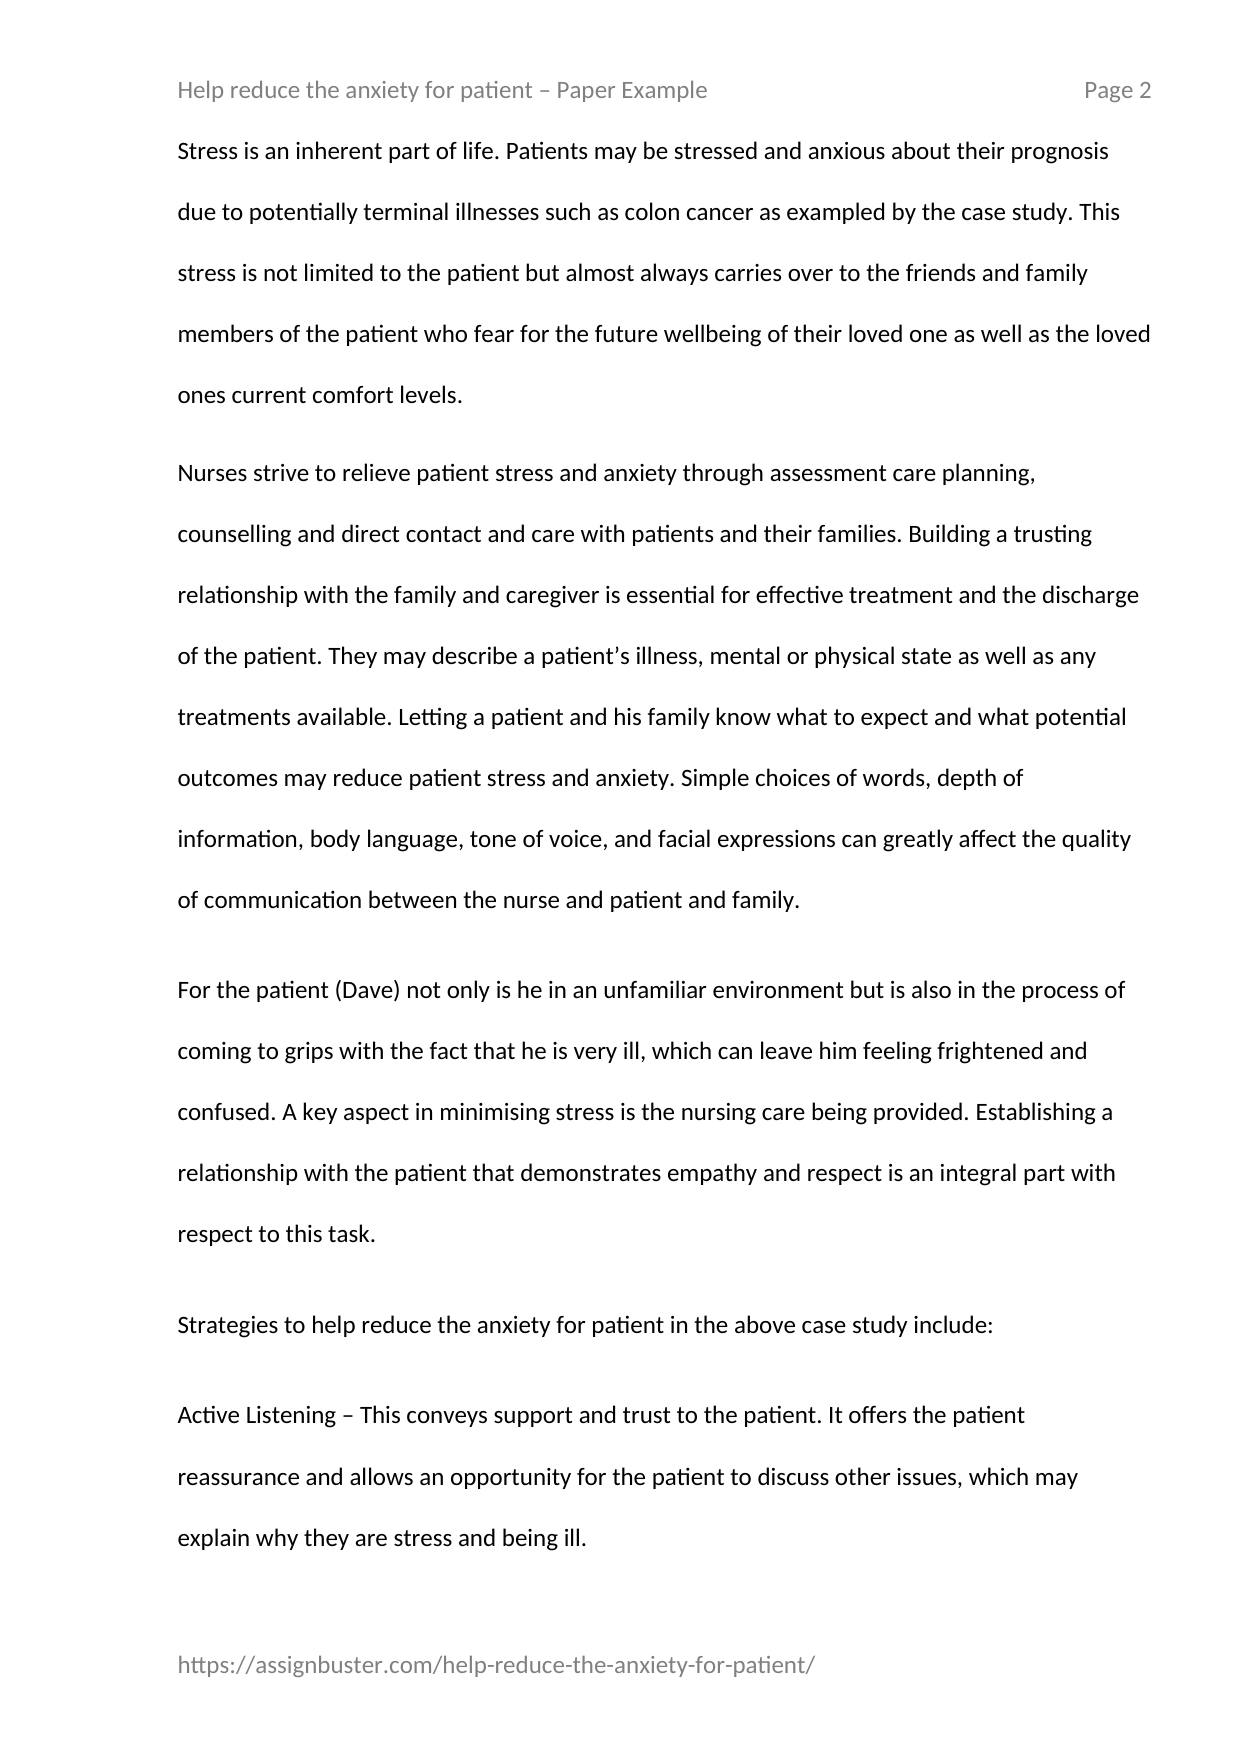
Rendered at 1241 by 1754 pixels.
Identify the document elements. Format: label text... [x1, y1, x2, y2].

text Stress is an inherent part of life. Patients may be stressed and anxious about their prognosis due to potentially terminal illnesses such as colon cancer as exampled by the case study. This stress is not limited to the patient but almost always carries over to the friends and family members of the patient who fear for the future wellbeing of their loved one as well as the loved ones current comfort levels. [177, 135, 1152, 409]
text For the patient (Dave) not only is he in an unfamiliar environment but is also in the process of coming to grips with the fact that he is very ill, which can leave him feeling frightened and confused. A key aspect in minimising stress is the nursing care being provided. Establishing a relationship with the patient that demonstrates empathy and respect is an integral part with respect to this task. [177, 974, 1152, 1249]
text Active Listening – This conveys support and trust to the patient. It offers the patient reassurance and allows an opportunity for the patient to discuss other issues, which may explain why they are stress and being ill. [177, 1400, 1152, 1552]
text Strategies to help reduce the anxiety for patient in the above case study include: [177, 1309, 1152, 1340]
text Nurses strive to relieve patient stress and anxiety through assessment care planning, counselling and direct contact and care with patients and their families. Building a trusting relationship with the family and caregiver is essential for effective treatment and the discharge of the patient. They may describe a patient’s illness, mental or physical state as well as any treatments available. Letting a patient and his family know what to expect and what potential outcomes may reduce patient stress and anxiety. Simple choices of words, depth of information, body language, tone of voice, and facial expressions can greatly affect the quality of communication between the nurse and patient and family. [177, 457, 1152, 914]
